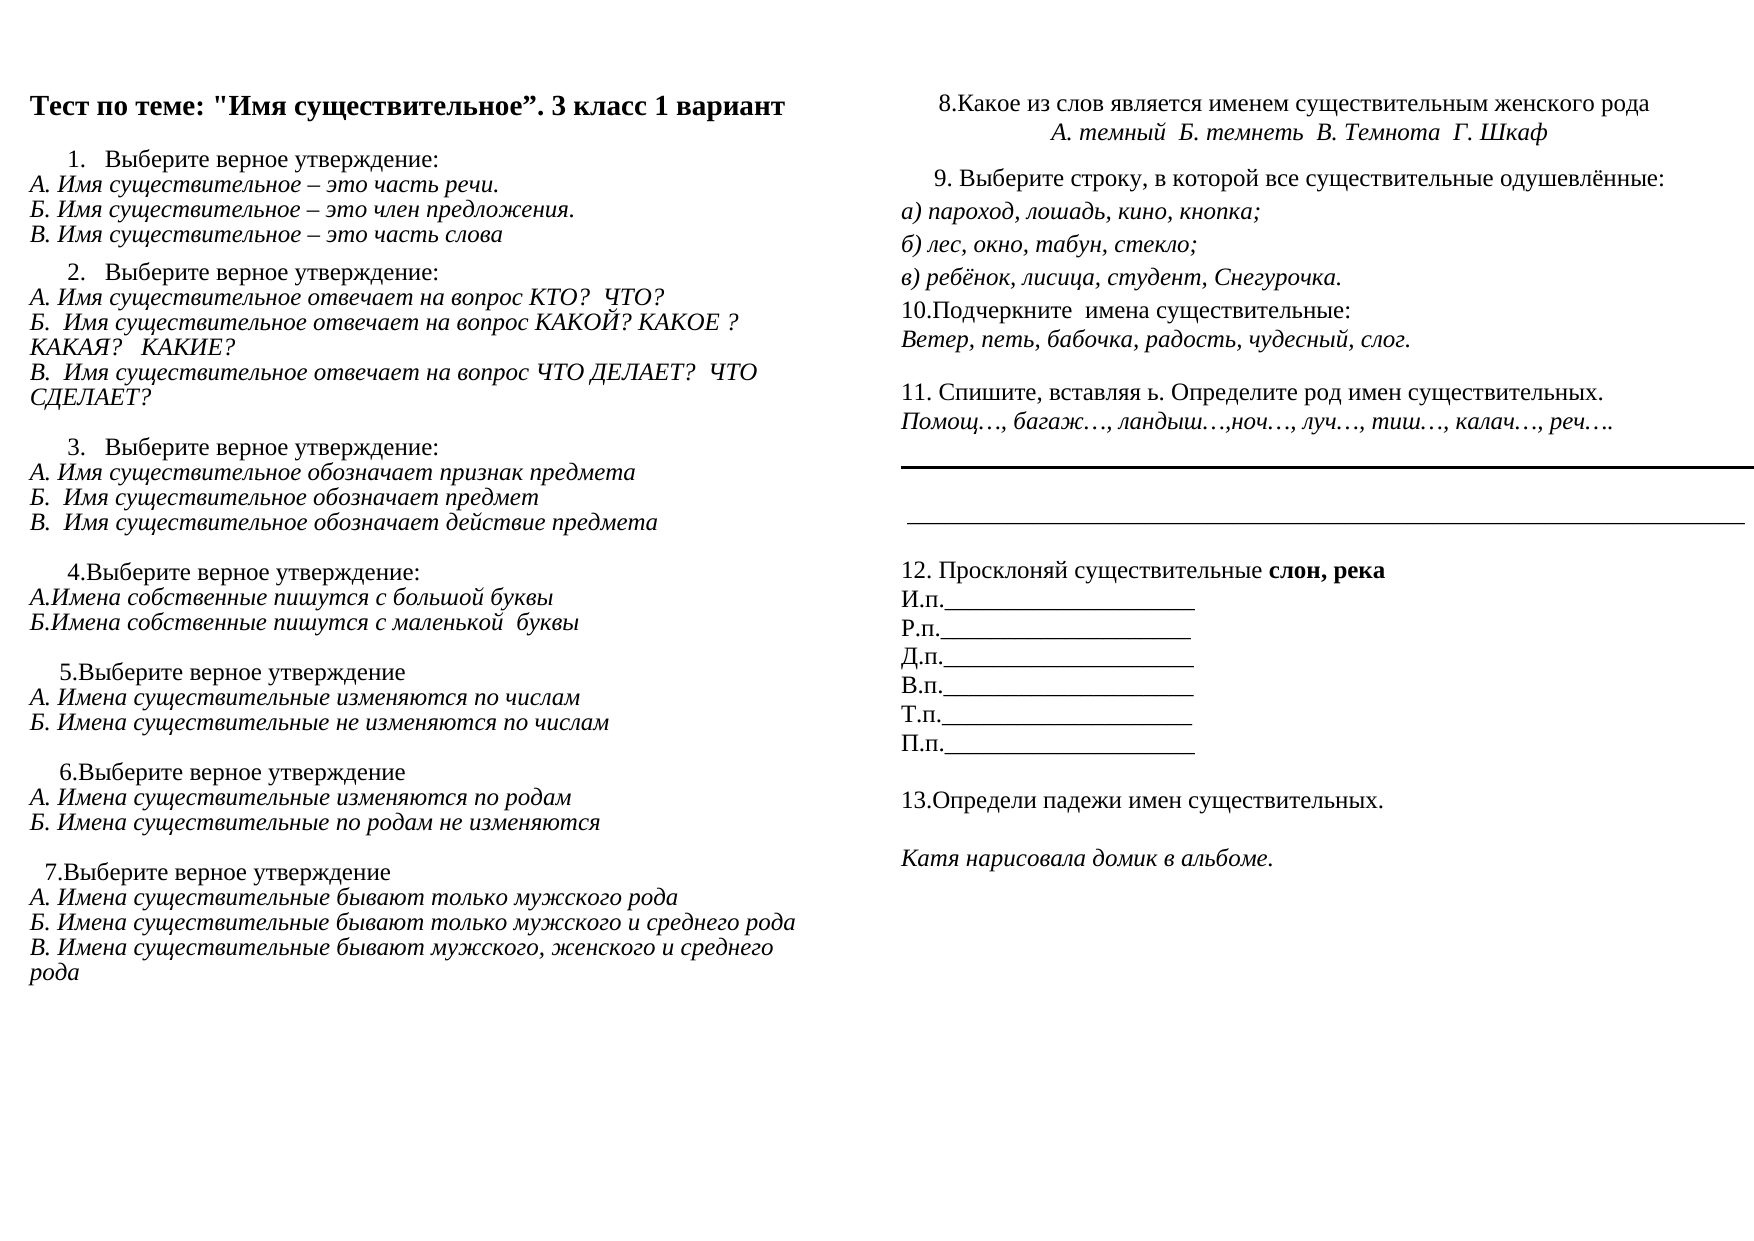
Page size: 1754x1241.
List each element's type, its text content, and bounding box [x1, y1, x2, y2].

list Выберите верное утверждение: [67, 260, 827, 285]
text В. Имя существительное отвечает на вопрос ЧТО ДЕЛАЕТ? ЧТО СДЕЛАЕТ? [29, 360, 827, 410]
text 7.Выберите верное утверждение [44, 860, 827, 885]
text Б. Имя существительное обозначает предмет [29, 485, 827, 510]
text В.п.____________________ [901, 670, 1698, 699]
text А.Имена собственные пишутся с большой буквы [29, 585, 827, 610]
text 13.Определи падежи имен существительных. [901, 785, 1698, 814]
text Б. Имена существительные не изменяются по числам [29, 710, 827, 735]
text Р.п.____________________ [901, 613, 1698, 641]
text Б. Имя существительное отвечает на вопрос КАКОЙ? КАКОЕ ? КАКАЯ? КАКИЕ? [29, 310, 827, 360]
text 9. Выберите строку, в которой все существительные одушевлённые: [901, 163, 1698, 192]
text И.п.____________________ [901, 584, 1698, 613]
text А. Имя существительное отвечает на вопрос КТО? ЧТО? [29, 285, 827, 310]
text В. Имя существительное – это часть слова [29, 223, 827, 248]
text а) пароход, лошадь, кино, кнопка; б) лес, окно, табун, стекло; в) ребёнок, лисица, студент, Снегурочка. [901, 196, 1698, 291]
text А. Имена существительные изменяются по родам [29, 785, 827, 810]
text 4.Выберите верное утверждение: [67, 560, 827, 585]
list Выберите верное утверждение: [67, 148, 827, 173]
list Выберите верное утверждение: [67, 435, 827, 460]
text А. Имя существительное – это часть речи. [29, 173, 827, 198]
text Б.Имена собственные пишутся с маленькой буквы [29, 610, 827, 635]
text 12. Просклоняй существительные слон, река [901, 555, 1698, 584]
text Т.п.____________________ [901, 699, 1698, 728]
text 10.Подчеркните имена существительные: [901, 295, 1698, 324]
text А. темный Б. темнеть В. Темнота Г. Шкаф [901, 117, 1698, 146]
text Тест по теме: "Имя существительное”. 3 класс 1 вариант [29, 88, 827, 122]
text Б. Имена существительные по родам не изменяются [29, 810, 827, 835]
text 8.Какое из слов является именем существительным женского рода [938, 88, 1698, 117]
text 5.Выберите верное утверждение [59, 660, 827, 685]
text А. Имя существительное обозначает признак предмета [29, 460, 827, 485]
text 6.Выберите верное утверждение [59, 760, 827, 785]
text П.п.____________________ [901, 728, 1698, 785]
table_header Ветер, петь, бабочка, радость, чудесный, слог. 11. Спишите, вставляя ь. Определите род имен существительных. Помощ…, багаж…, ландыш…,ноч…, луч…, тиш…, калач…, реч…. ___________________________________________________________________ [890, 324, 1754, 526]
text В. Имя существительное обозначает действие предмета [29, 510, 827, 535]
text В. Имена существительные бывают мужского, женского и среднего рода [29, 935, 827, 985]
text Катя нарисовала домик в альбоме. [901, 843, 1698, 871]
text А. Имена существительные изменяются по числам [29, 685, 827, 710]
text Д.п.____________________ [901, 641, 1698, 670]
text А. Имена существительные бывают только мужского рода [29, 885, 827, 910]
text Б. Имена существительные бывают только мужского и среднего рода [29, 910, 827, 935]
text Б. Имя существительное – это член предложения. [29, 198, 827, 223]
